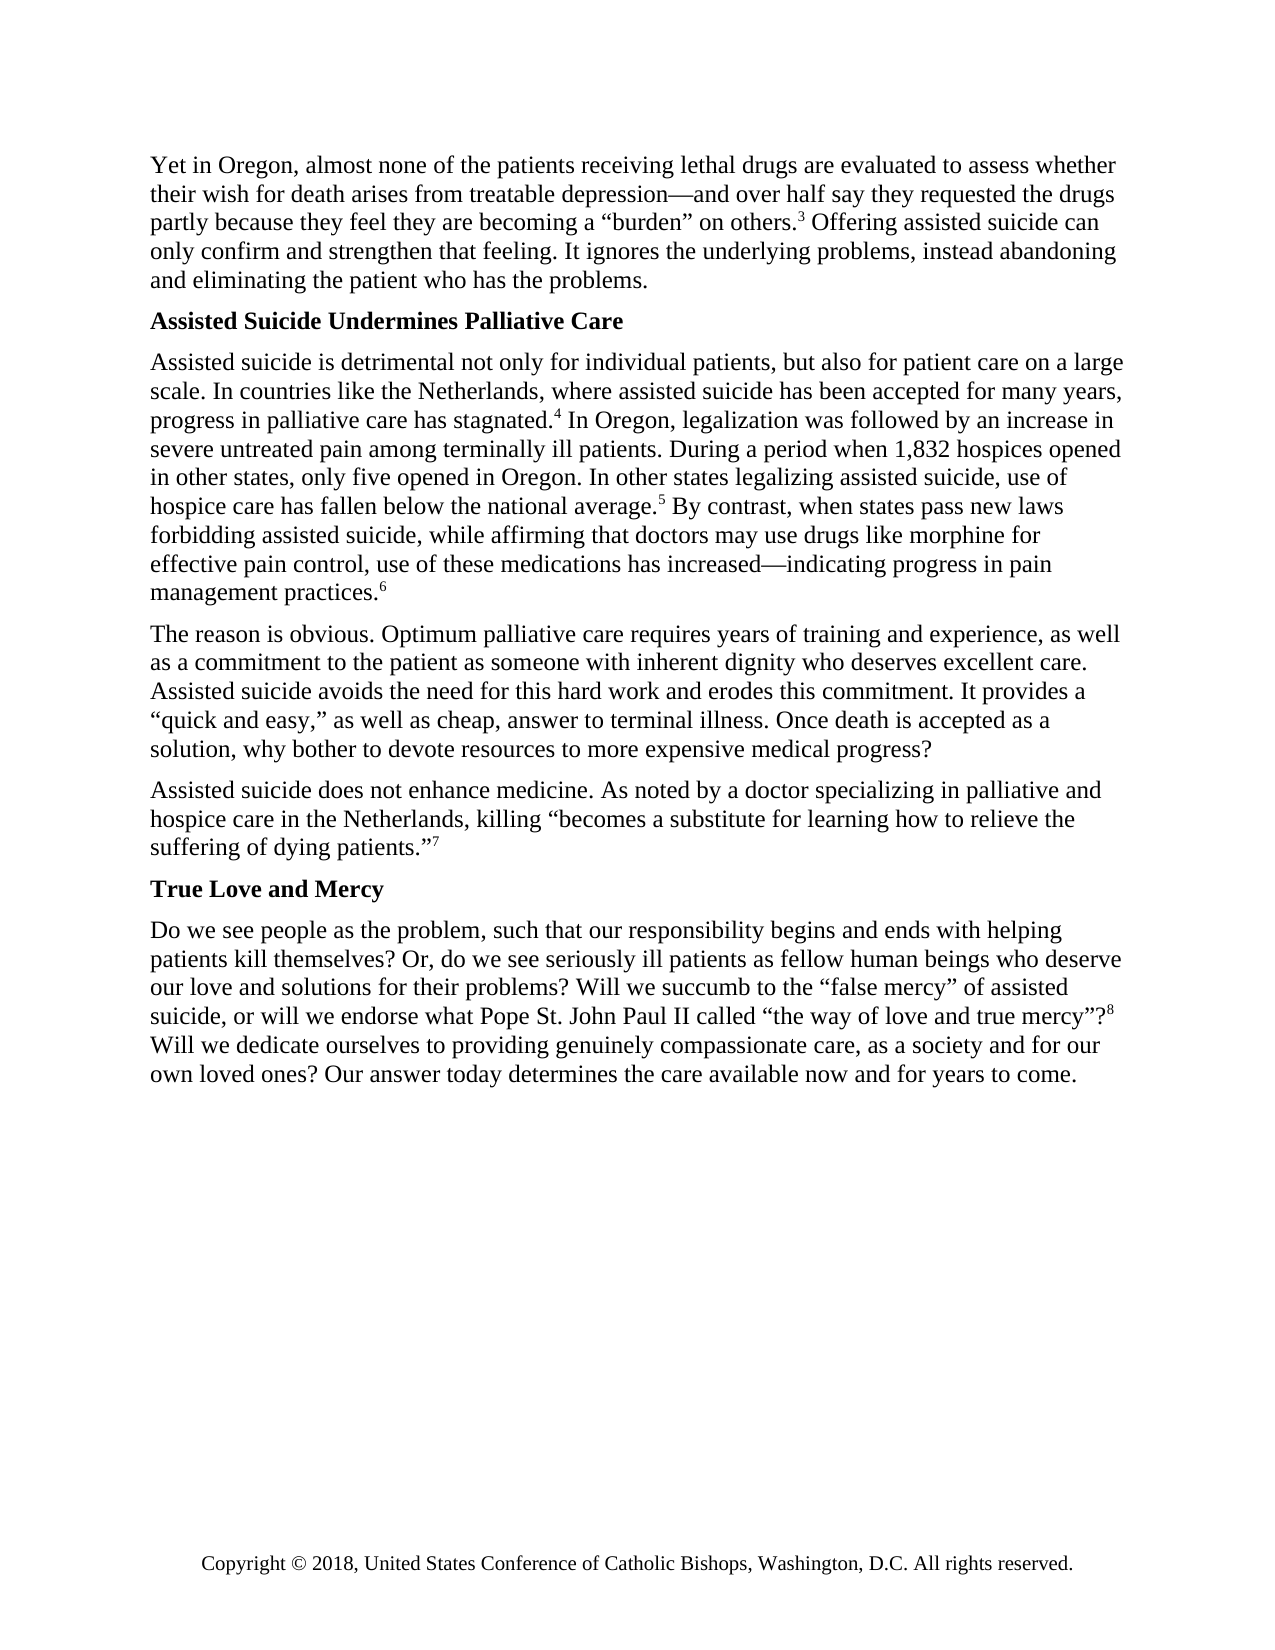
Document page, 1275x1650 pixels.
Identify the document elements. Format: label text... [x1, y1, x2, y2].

text Assisted suicide is detrimental not only for individual patients, but also for patient care on a large scale. In countries like the Netherlands, where assisted suicide has been accepted for many years, progress in palliative care has stagnated. In Oregon, legalization was followed by an increase in severe untreated pain among terminally ill patients. During a period when 1,832 hospices opened in other states, only five opened in Oregon. In other states legalizing assisted suicide, use of hospice care has fallen below the national average. By contrast, when states pass new laws forbidding assisted suicide, while affirming that doctors may use drugs like morphine for effective pain control, use of these medications has increased—indicating progress in pain management practices. [150, 347, 1125, 606]
text Assisted Suicide Undermines Palliative Care [150, 306, 1125, 335]
text Do we see people as the problem, such that our responsibility begins and ends with helping patients kill themselves? Or, do we see seriously ill patients as fellow human beings who deserve our love and solutions for their problems? Will we succumb to the “false mercy” of assisted suicide, or will we endorse what Pope St. John Paul II called “the way of love and true mercy”? Will we dedicate ourselves to providing genuinely compassionate care, as a society and for our own loved ones? Our answer today determines the care available now and for years to come. [150, 915, 1125, 1087]
text Yet in Oregon, almost none of the patients receiving lethal drugs are evaluated to assess whether their wish for death arises from treatable depression—and over half say they requested the drugs partly because they feel they are becoming a “burden” on others. Offering assisted suicide can only confirm and strengthen that feeling. It ignores the underlying problems, instead abandoning and eliminating the patient who has the problems. [150, 150, 1125, 294]
text Assisted suicide does not enhance medicine. As noted by a doctor specializing in palliative and hospice care in the Netherlands, killing “becomes a substitute for learning how to relieve the suffering of dying patients.” [150, 775, 1125, 861]
text True Love and Mercy [150, 874, 1125, 902]
text The reason is obvious. Optimum palliative care requires years of training and experience, as well as a commitment to the patient as someone with inherent dignity who deserves excellent care. Assisted suicide avoids the need for this hard work and erodes this commitment. It provides a “quick and easy,” as well as cheap, answer to terminal illness. Once death is accepted as a solution, why bother to devote resources to more expensive medical progress? [150, 619, 1125, 762]
